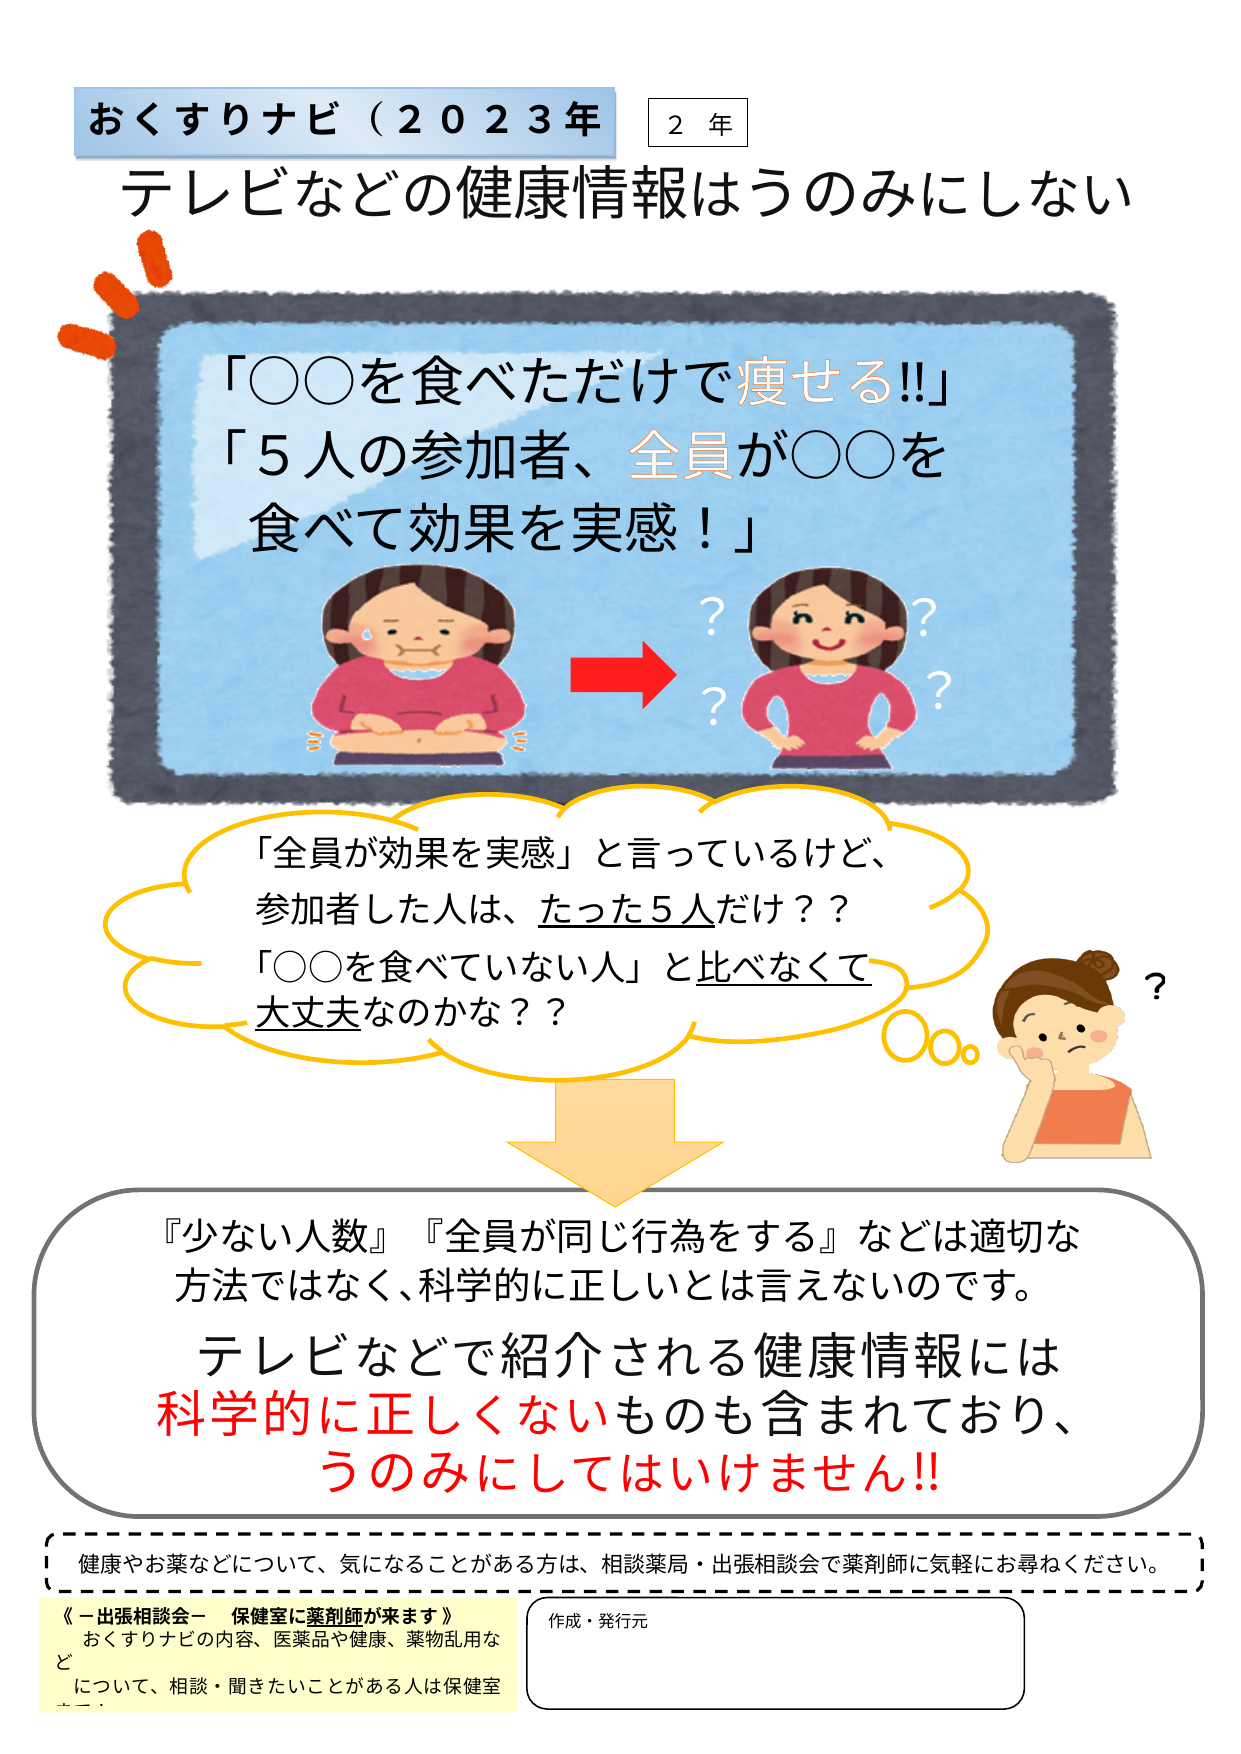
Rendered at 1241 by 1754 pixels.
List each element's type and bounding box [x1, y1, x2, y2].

picture [11, 189, 1166, 1163]
